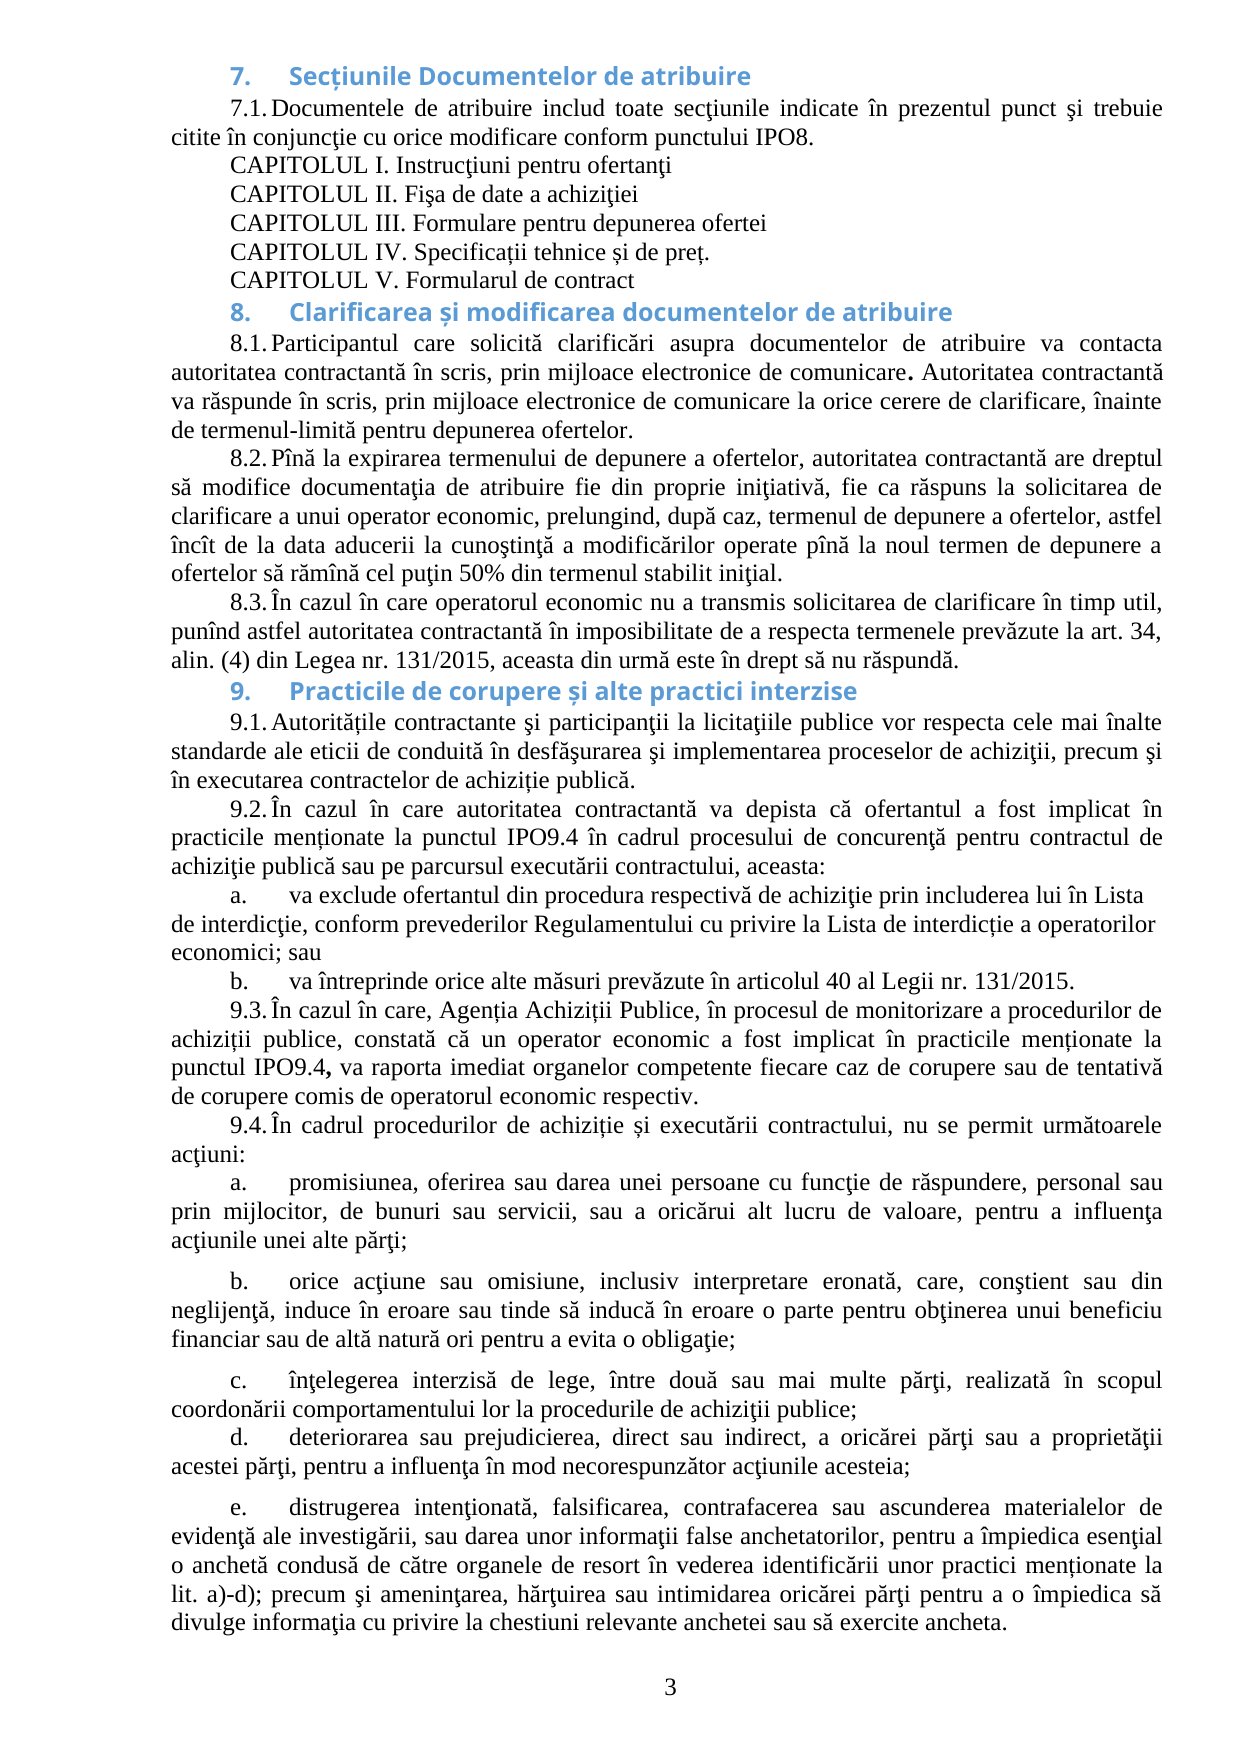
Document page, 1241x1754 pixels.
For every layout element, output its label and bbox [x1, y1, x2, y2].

table_cell [160, 59, 1175, 1649]
